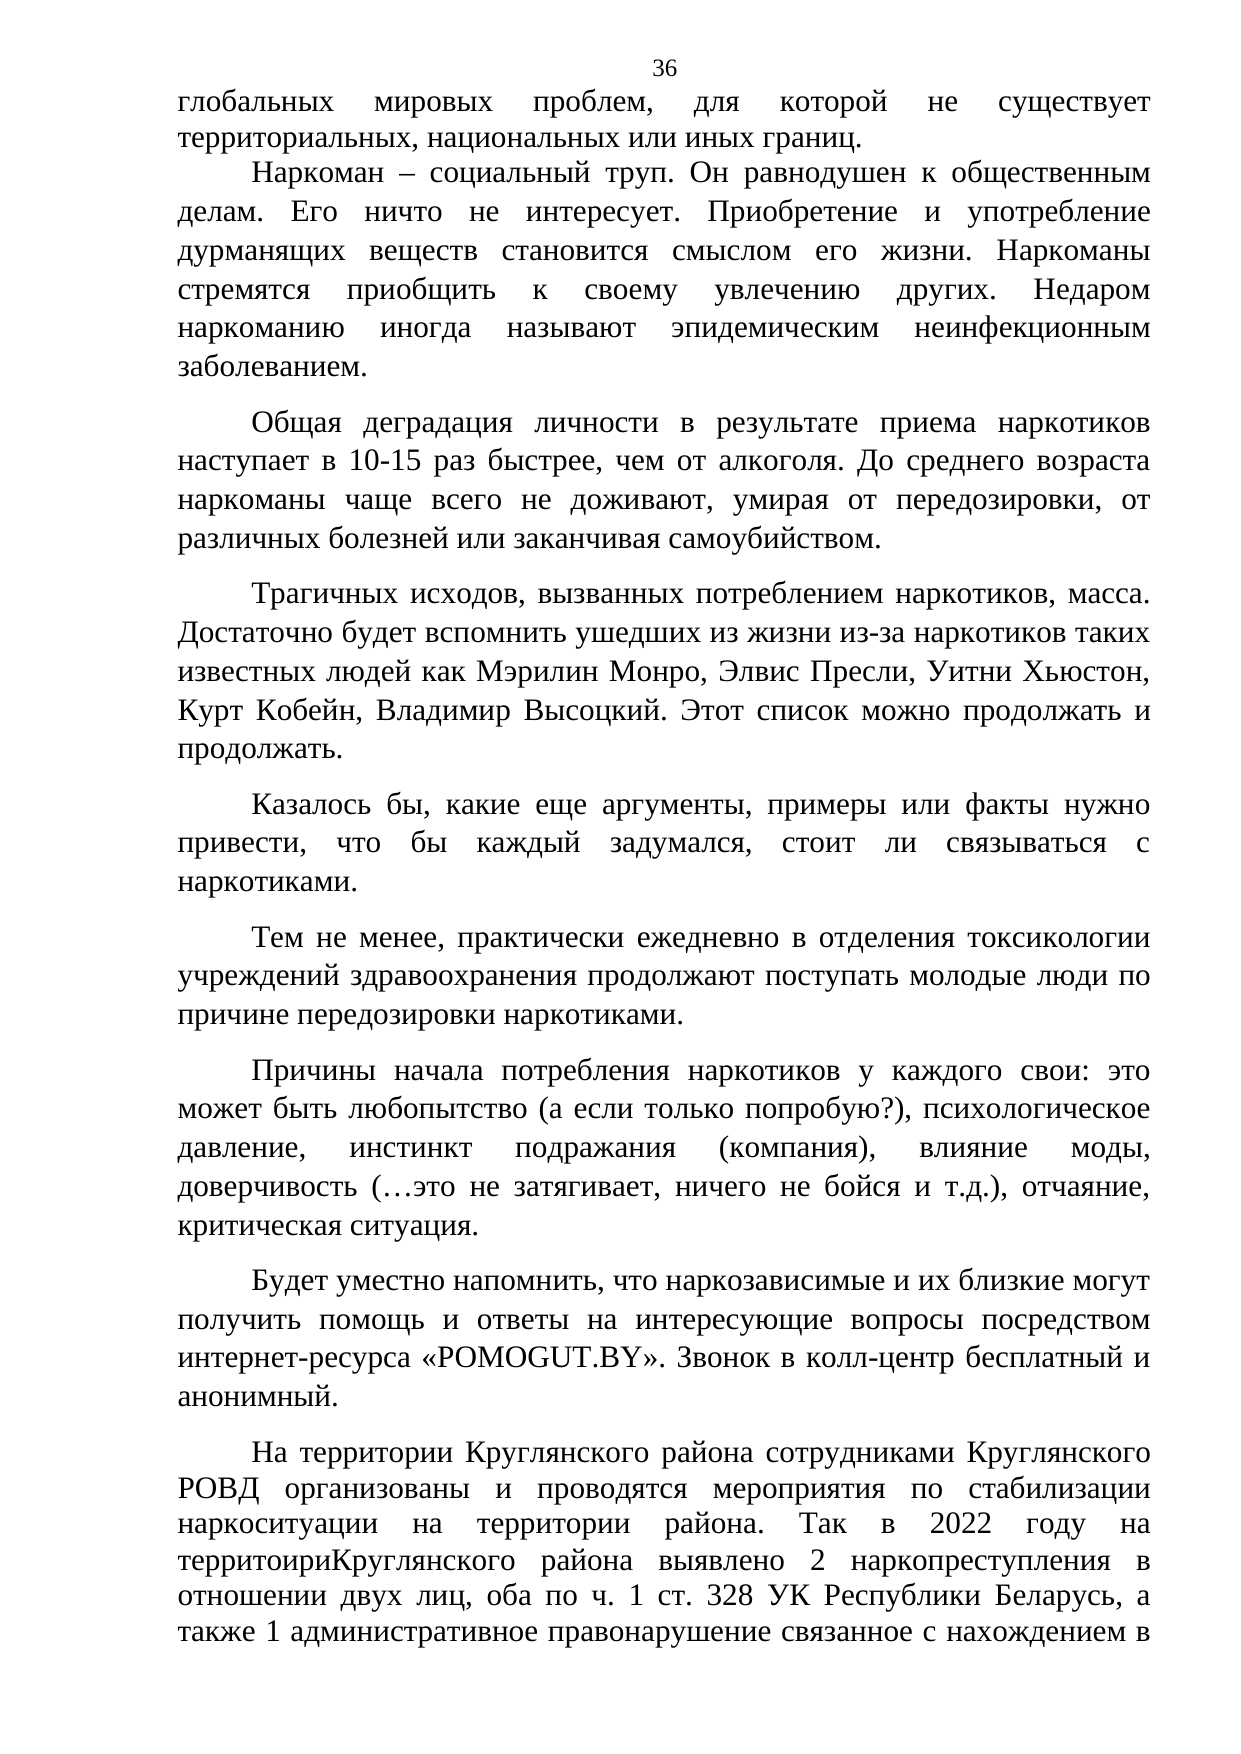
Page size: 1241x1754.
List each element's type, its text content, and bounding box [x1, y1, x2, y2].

text Причины начала потребления наркотиков у каждого свои: это может быть любопытство (а если только попробую?), психологическое давление, инстинкт подражания (компания), влияние моды, доверчивость (…это не затягивает, ничего не бойся и т.д.), отчаяние, критическая ситуация. [177, 1051, 1152, 1242]
text Наркоман – социальный труп. Он равнодушен к общественным делам. Его ничто не интересует. Приобретение и употребление дурманящих веществ становится смыслом его жизни. Наркоманы стремятся приобщить к своему увлечению других. Недаром наркоманию иногда называют эпидемическим неинфекционным заболеванием. [177, 154, 1152, 383]
text Казалось бы, какие еще аргументы, примеры или факты нужно привести, что бы каждый задумался, стоит ли связываться с наркотиками. [177, 785, 1152, 898]
text Общая деградация личности в результате приема наркотиков наступает в 10-15 раз быстрее, чем от алкоголя. До среднего возраста наркоманы чаще всего не доживают, умирая от передозировки, от различных болезней или заканчивая самоубийством. [177, 403, 1152, 555]
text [177, 1433, 1152, 1648]
text Тем не менее, практически ежедневно в отделения токсикологии учреждений здравоохранения продолжают поступать молодые люди по причине передозировки наркотиками. [177, 918, 1152, 1031]
text Будет уместно напомнить, что наркозависимые и их близкие могут получить помощь и ответы на интересующие вопросы посредством интернет-ресурса «POMOGUT.BY». Звонок в колл-центр бесплатный и анонимный. [177, 1261, 1152, 1413]
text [177, 82, 1152, 154]
text Трагичных исходов, вызванных потреблением наркотиков, масса. Достаточно будет вспомнить ушедших из жизни из-за наркотиков таких известных людей как Мэрилин Монро, Элвис Пресли, Уитни Хьюстон, Курт Кобейн, Владимир Высоцкий. Этот список можно продолжать и продолжать. [177, 574, 1152, 766]
